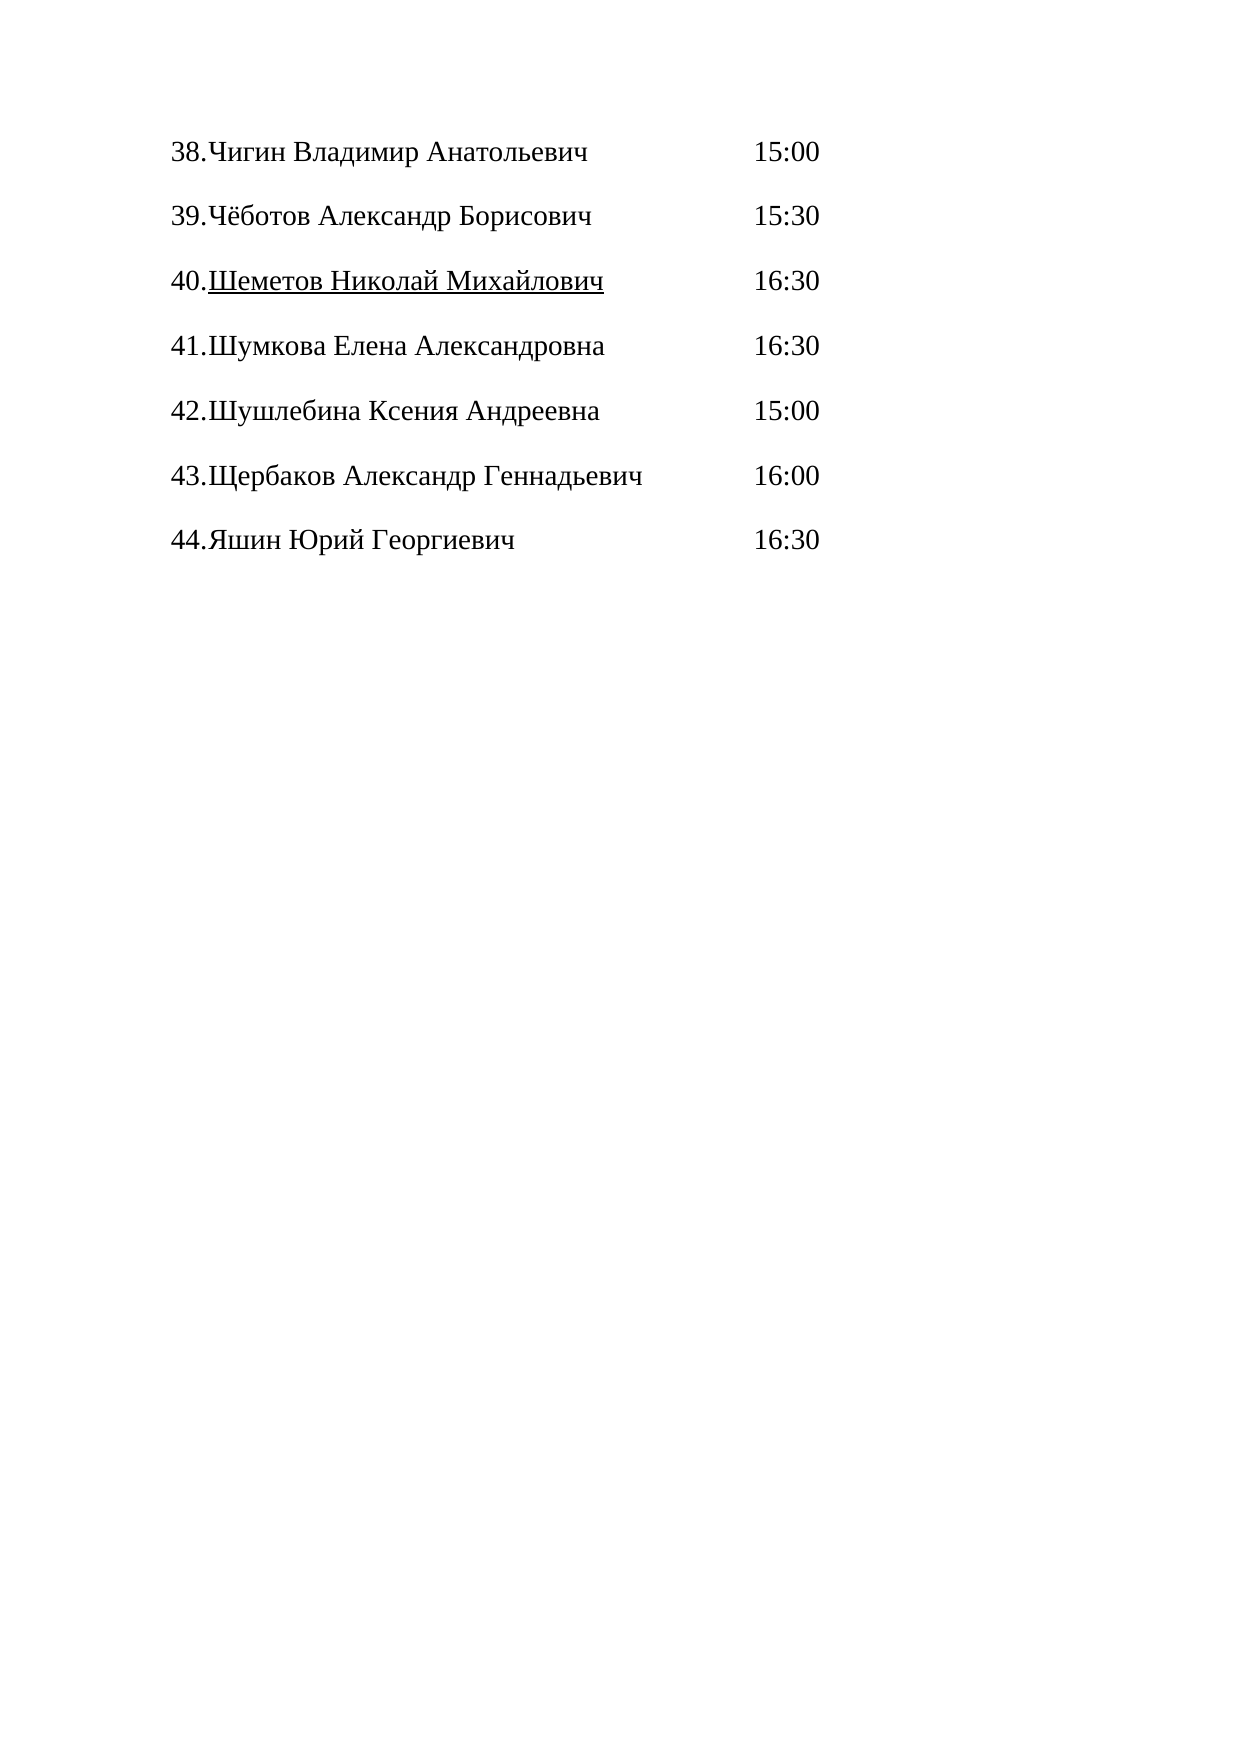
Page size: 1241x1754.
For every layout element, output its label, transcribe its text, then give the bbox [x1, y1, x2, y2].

table_cell 15:00 [738, 377, 1240, 442]
table_cell Шеметов Николай Михайлович [118, 248, 738, 312]
table_cell 15:00 [738, 118, 1240, 183]
table_cell 16:00 [738, 442, 1240, 507]
table_cell 16:30 [738, 313, 1240, 377]
table_cell Чигин Владимир Анатольевич [118, 118, 738, 183]
table_cell 16:30 [738, 248, 1240, 312]
table_cell 15:30 [738, 183, 1240, 248]
table_cell Шушлебина Ксения Андреевна [118, 377, 738, 442]
table_cell Яшин Юрий Георгиевич [118, 507, 738, 572]
table_cell Шумкова Елена Александровна [118, 313, 738, 377]
table_cell 16:30 [738, 507, 1240, 572]
table_cell Щербаков Александр Геннадьевич [118, 442, 738, 507]
table_cell Чёботов Александр Борисович [118, 183, 738, 248]
